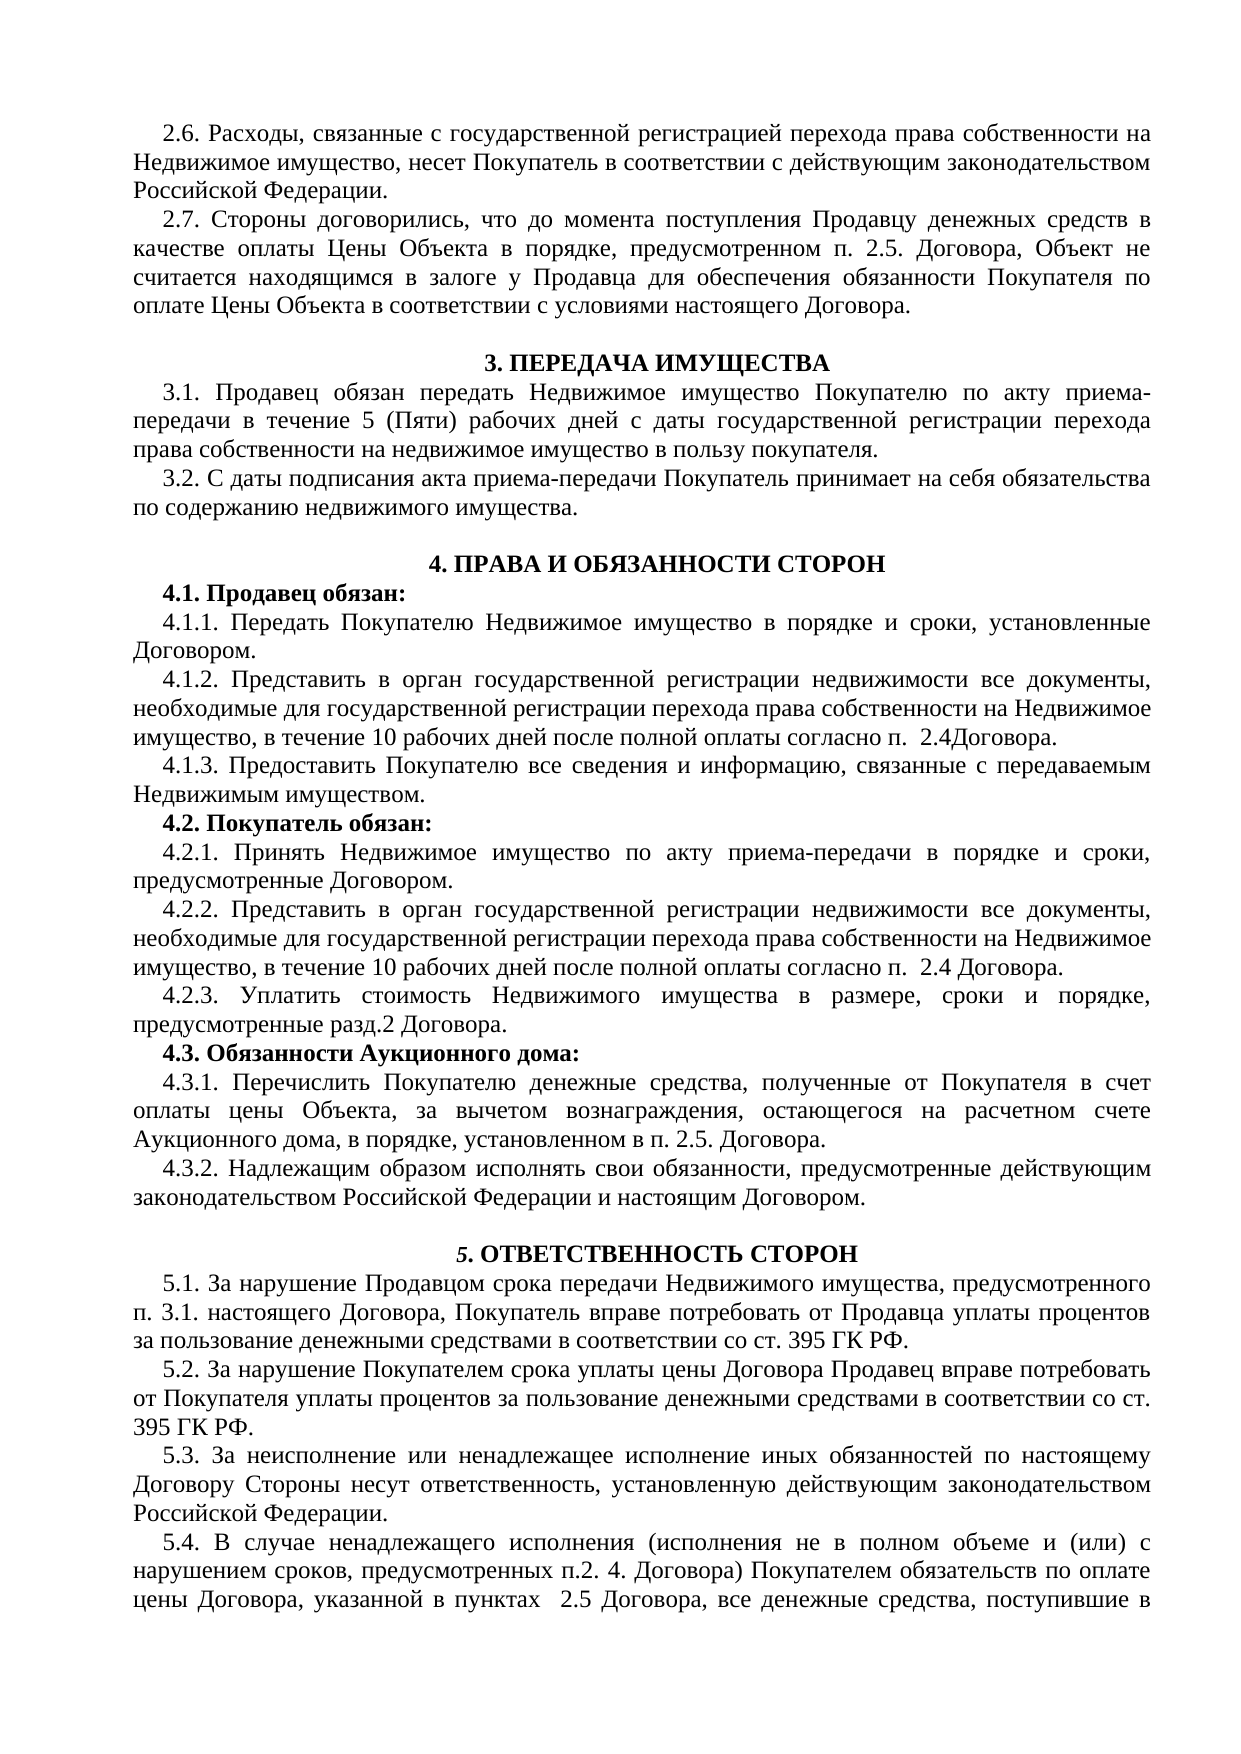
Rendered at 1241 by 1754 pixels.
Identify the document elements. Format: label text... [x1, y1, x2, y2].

text 4.1.1. Передать Покупателю Недвижимое имущество в порядке и сроки, установленные Договором. [133, 607, 1152, 664]
text 4.3.1. Перечислить Покупателю денежные средства, полученные от Покупателя в счет оплаты цены Объекта, за вычетом вознаграждения, остающегося на расчетном счете Аукционного дома, в порядке, установленном в п. 2.5. Договора. [133, 1067, 1152, 1153]
text 5. ОТВЕТСТВЕННОСТЬ СТОРОН [133, 1239, 1152, 1268]
text 4. ПРАВА И ОБЯЗАННОСТИ СТОРОН [133, 549, 1152, 578]
text 4.1.2. Представить в орган государственной регистрации недвижимости все документы, необходимые для государственной регистрации перехода права собственности на Недвижимое имущество, в течение 10 рабочих дней после полной оплаты согласно п. 2.4Договора. [133, 664, 1152, 751]
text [133, 1527, 1152, 1613]
text 4.3.2. Надлежащим образом исполнять свои обязанности, предусмотренные действующим законодательством Российской Федерации и настоящим Договором. [133, 1153, 1152, 1211]
text 4.2.3. Уплатить стоимость Недвижимого имущества в размере, сроки и порядке, предусмотренные разд.2 Договора. [133, 981, 1152, 1038]
text 5.3. За неисполнение или ненадлежащее исполнение иных обязанностей по настоящему Договору Стороны несут ответственность, установленную действующим законодательством Российской Федерации. [133, 1441, 1152, 1527]
text 3.1. Продавец обязан передать Недвижимое имущество Покупателю по акту приема-передачи в течение 5 (Пяти) рабочих дней с даты государственной регистрации перехода права собственности на недвижимое имущество в пользу покупателя. [133, 377, 1152, 463]
text 4.2.2. Представить в орган государственной регистрации недвижимости все документы, необходимые для государственной регистрации перехода права собственности на Недвижимое имущество, в течение 10 рабочих дней после полной оплаты согласно п. 2.4 Договора. [133, 894, 1152, 981]
text 2.7. Стороны договорились, что до момента поступления Продавцу денежных средств в качестве оплаты Цены Объекта в порядке, предусмотренном п. 2.5. Договора, Объект не считается находящимся в залоге у Продавца для обеспечения обязанности Покупателя по оплате Цены Объекта в соответствии с условиями настоящего Договора. [133, 204, 1152, 319]
text 5.1. За нарушение Продавцом срока передачи Недвижимого имущества, предусмотренного п. 3.1. настоящего Договора, Покупатель вправе потребовать от Продавца уплаты процентов за пользование денежными средствами в соответствии со ст. 395 ГК РФ. [133, 1268, 1152, 1354]
text 3.2. С даты подписания акта приема-передачи Покупатель принимает на себя обязательства по содержанию недвижимого имущества. [133, 463, 1152, 521]
text 4.2.1. Принять Недвижимое имущество по акту приема-передачи в порядке и сроки, предусмотренные Договором. [133, 837, 1152, 894]
text 3. ПЕРЕДАЧА ИМУЩЕСТВА [133, 348, 1152, 377]
text 4.1. Продавец обязан: [133, 578, 1152, 607]
text 5.2. За нарушение Покупателем срока уплаты цены Договора Продавец вправе потребовать от Покупателя уплаты процентов за пользование денежными средствами в соответствии со ст. 395 ГК РФ. [133, 1354, 1152, 1441]
text 4.2. Покупатель обязан: [133, 808, 1152, 837]
text 2.6. Расходы, связанные с государственной регистрацией перехода права собственности на Недвижимое имущество, несет Покупатель в соответствии с действующим законодательством Российской Федерации. [133, 118, 1152, 204]
text 4.1.3. Предоставить Покупателю все сведения и информацию, связанные с передаваемым Недвижимым имуществом. [133, 751, 1152, 808]
text 4.3. Обязанности Аукционного дома: [133, 1038, 1152, 1067]
